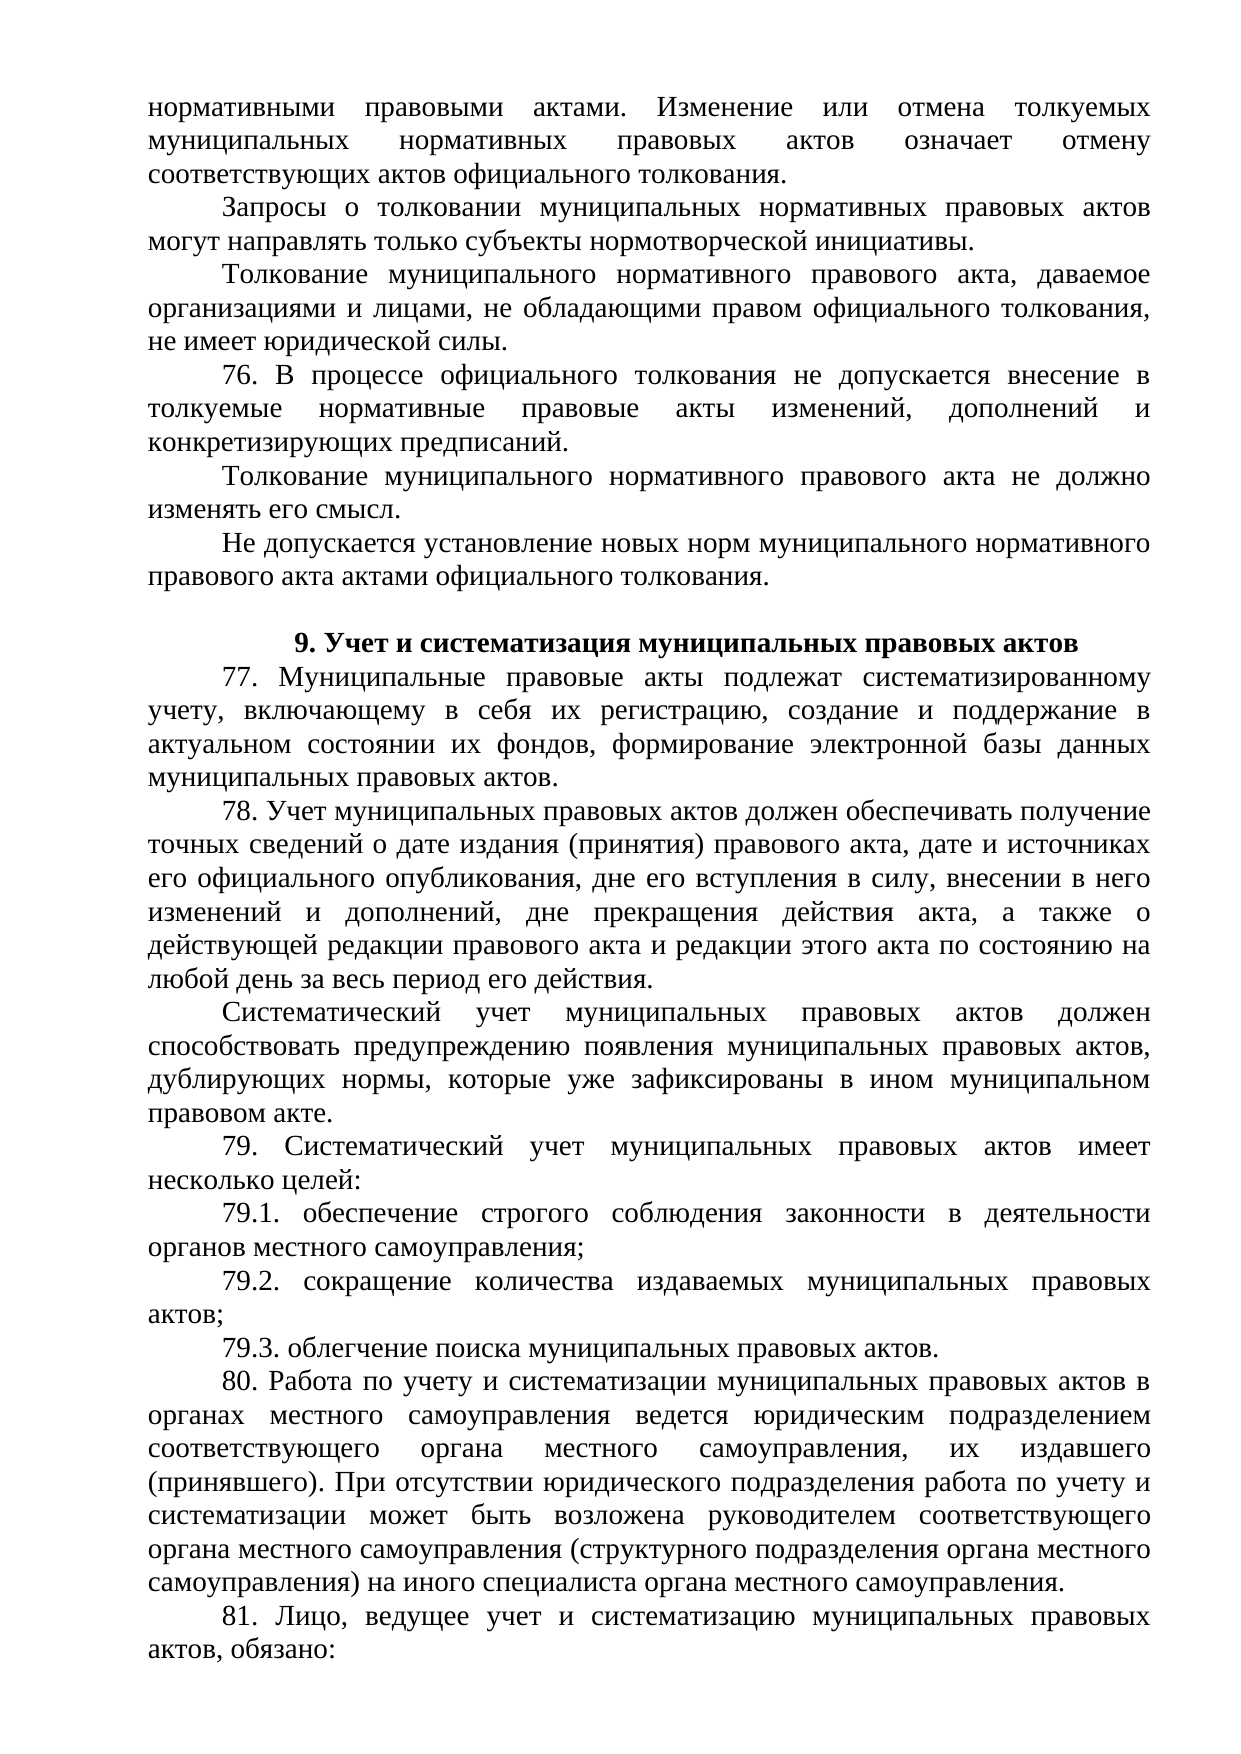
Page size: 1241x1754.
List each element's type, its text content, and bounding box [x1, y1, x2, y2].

text 9. Учет и систематизация муниципальных правовых актов [148, 625, 1152, 659]
text 76. В процессе официального толкования не допускается внесение в толкуемые нормативные правовые акты изменений, дополнений и конкретизирующих предписаний. [148, 357, 1152, 458]
text 79.1. обеспечение строгого соблюдения законности в деятельности органов местного самоуправления; [148, 1196, 1152, 1263]
text 79. Систематический учет муниципальных правовых актов имеет несколько целей: [148, 1128, 1152, 1196]
text Систематический учет муниципальных правовых актов должен способствовать предупреждению появления муниципальных правовых актов, дублирующих нормы, которые уже зафиксированы в ином муниципальном правовом акте. [148, 994, 1152, 1128]
text 78. Учет муниципальных правовых актов должен обеспечивать получение точных сведений о дате издания (принятия) правового акта, дате и источниках его официального опубликования, дне его вступления в силу, внесении в него изменений и дополнений, дне прекращения действия акта, а также о действующей редакции правового акта и редакции этого акта по состоянию на любой день за весь период его действия. [148, 793, 1152, 994]
text 81. Лицо, ведущее учет и систематизацию муниципальных правовых актов, обязано: [148, 1598, 1152, 1665]
text Запросы о толковании муниципальных нормативных правовых актов могут направлять только субъекты нормотворческой инициативы. [148, 189, 1152, 256]
text 80. Работа по учету и систематизации муниципальных правовых актов в органах местного самоуправления ведется юридическим подразделением соответствующего органа местного самоуправления, их издавшего (принявшего). При отсутствии юридического подразделения работа по учету и систематизации может быть возложена руководителем соответствующего органа местного самоуправления (структурного подразделения органа местного самоуправления) на иного специалиста органа местного самоуправления. [148, 1363, 1152, 1598]
text 77. Муниципальные правовые акты подлежат систематизированному учету, включающему в себя их регистрацию, создание и поддержание в актуальном состоянии их фондов, формирование электронной базы данных муниципальных правовых актов. [148, 659, 1152, 793]
text Толкование муниципального нормативного правового акта не должно изменять его смысл. [148, 458, 1152, 525]
text 79.2. сокращение количества издаваемых муниципальных правовых актов; [148, 1263, 1152, 1330]
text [148, 89, 1152, 189]
text 79.3. облегчение поиска муниципальных правовых актов. [148, 1330, 1152, 1363]
text Толкование муниципального нормативного правового акта, даваемое организациями и лицами, не обладающими правом официального толкования, не имеет юридической силы. [148, 256, 1152, 357]
text Не допускается установление новых норм муниципального нормативного правового акта актами официального толкования. [148, 525, 1152, 592]
